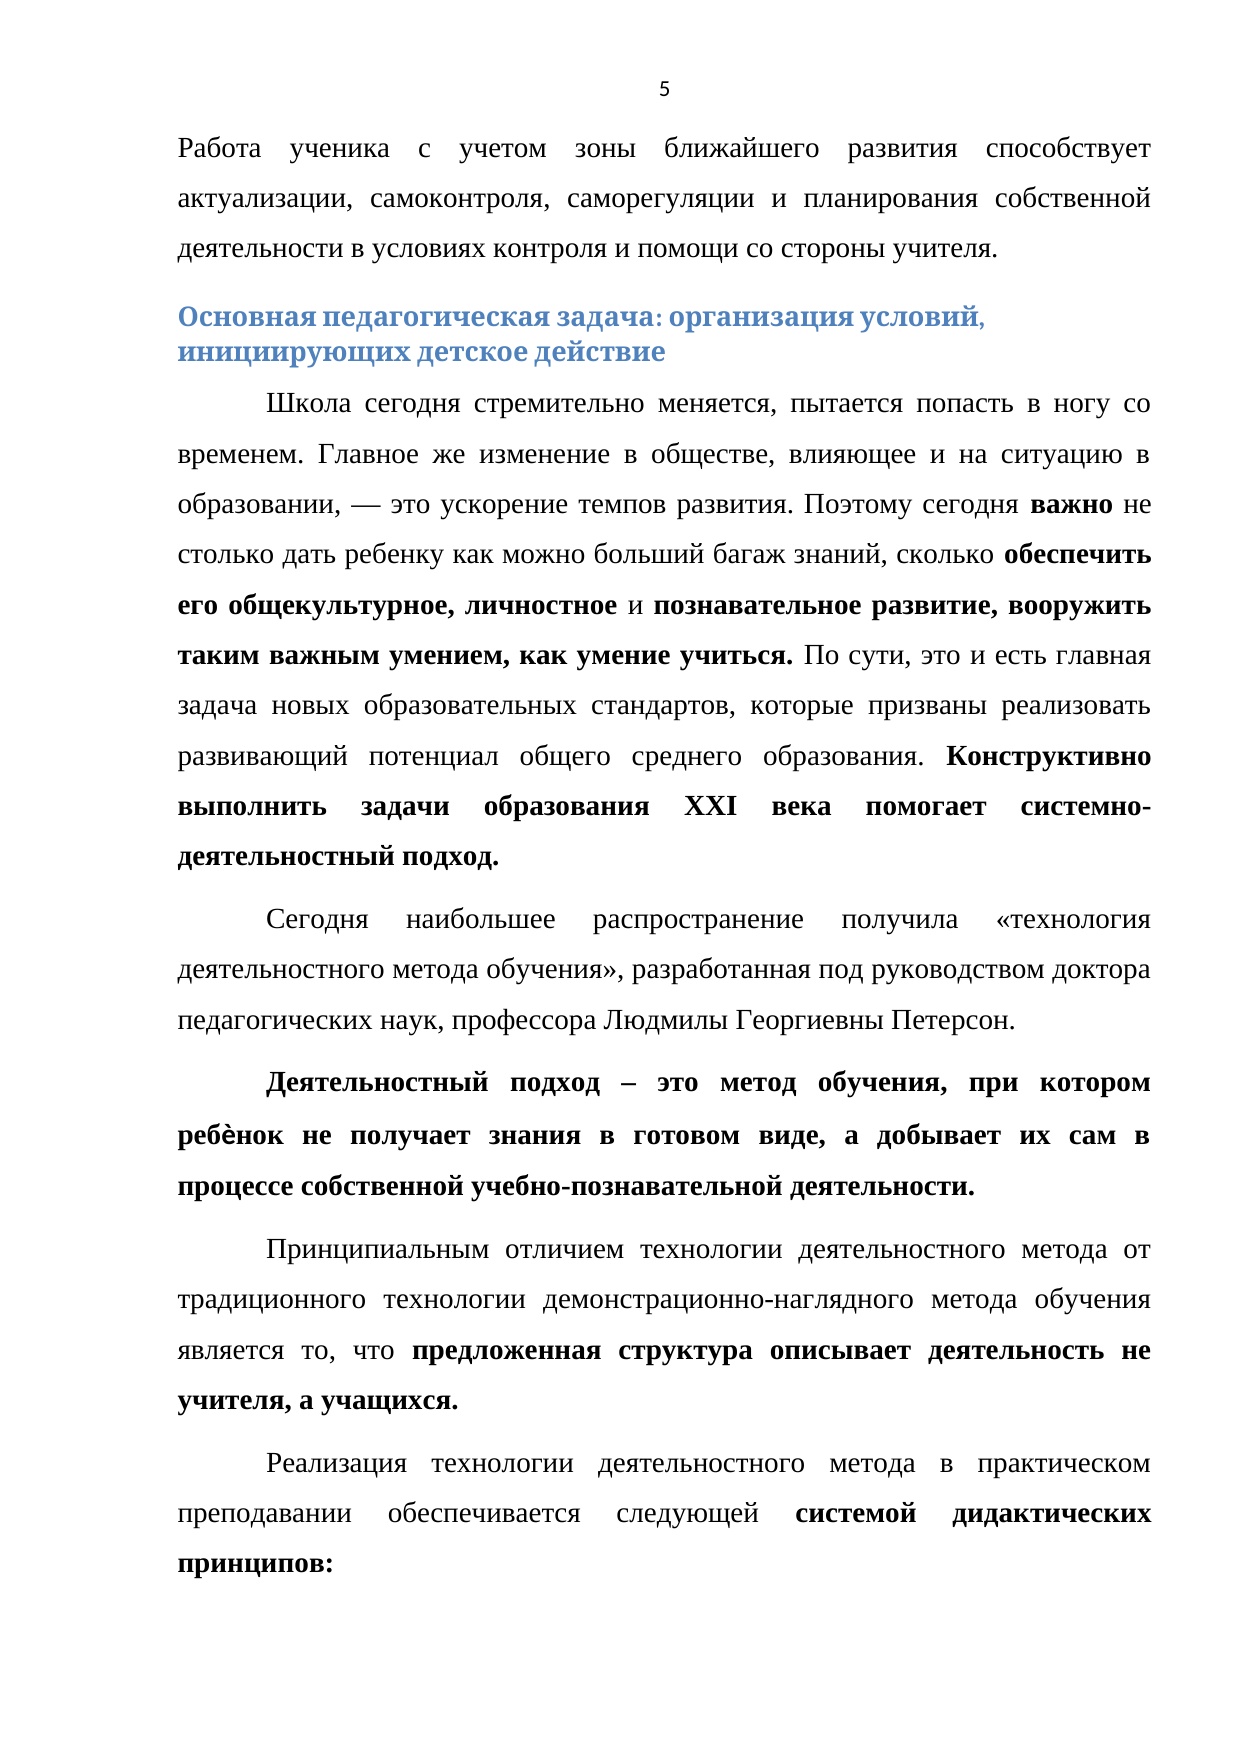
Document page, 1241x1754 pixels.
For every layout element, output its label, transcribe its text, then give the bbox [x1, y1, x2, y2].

text Деятельностный подход – это метод обучения, при котором ребѐнок не получает знания в готовом виде, а добывает их сам в процессе собственной учебно-познавательной деятельности. [177, 1064, 1152, 1202]
subtitle Основная педагогическая задача: организация условий, инициирующих детское действие [177, 302, 1152, 368]
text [177, 130, 1152, 264]
text Реализация технологии деятельностного метода в практическом преподавании обеспечивается следующей системой дидактических принципов: [177, 1445, 1152, 1579]
text Сегодня наибольшее распространение получила «технология деятельностного метода обучения», разработанная под руководством доктора педагогических наук, профессора Людмилы Георгиевны Петерсон. [177, 901, 1152, 1035]
text Школа сегодня стремительно меняется, пытается попасть в ногу со временем. Главное же изменение в обществе, влияющее и на ситуацию в образовании, — это ускорение темпов развития. Поэтому сегодня важно не столько дать ребенку как можно больший багаж знаний, сколько обеспечить его общекультурное, личностное и познавательное развитие, вооружить таким важным умением, как умение учиться. По сути, это и есть главная задача новых образовательных стандартов, которые призваны реализовать развивающий потенциал общего среднего образования. Конструктивно выполнить задачи образования XXI века помогает системно-деятельностный подход. [177, 386, 1152, 872]
text Принципиальным отличием технологии деятельностного метода от традиционного технологии демонстрационно-наглядного метода обучения является то, что предложенная структура описывает деятельность не учителя, а учащихся. [177, 1231, 1152, 1416]
